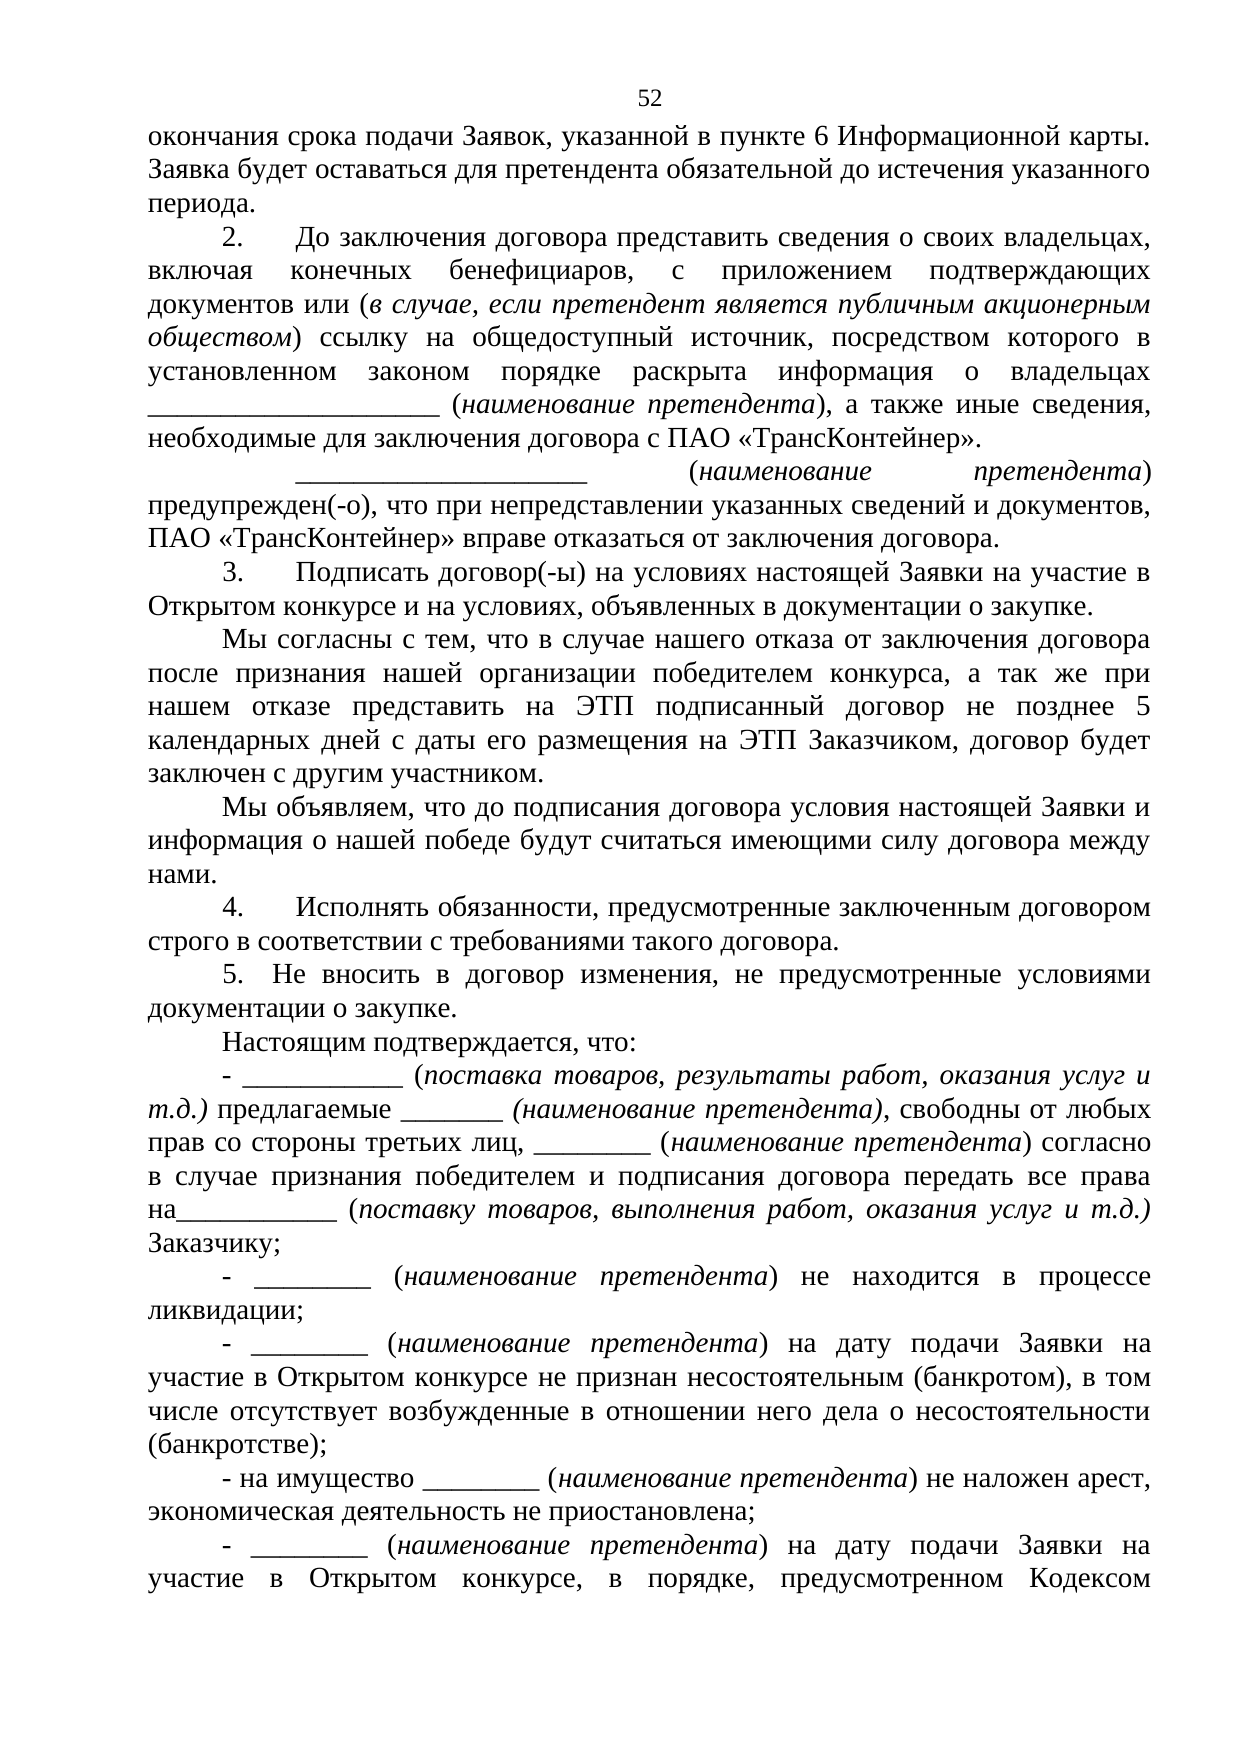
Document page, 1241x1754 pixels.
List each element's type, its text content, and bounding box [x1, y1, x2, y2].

text - ___________ (поставка товаров, результаты работ, оказания услуг и т.д.) предлагаемые _______ (наименование претендента), свободны от любых прав со стороны третьих лиц, ________ (наименование претендента) согласно в случае признания победителем и подписания договора передать все права на___________ (поставку товаров, выполнения работ, оказания услуг и т.д.) Заказчику; [148, 1057, 1152, 1258]
list Не вносить в договор изменения, не предусмотренные условиями документации о закупке. [148, 957, 1152, 1024]
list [148, 118, 1152, 219]
text Настоящим подтверждается, что: [148, 1024, 1152, 1057]
text Мы согласны с тем, что в случае нашего отказа от заключения договора после признания нашей организации победителем конкурса, а так же при нашем отказе представить на ЭТП подписанный договор не позднее 5 календарных дней с даты его размещения на ЭТП Заказчиком, договор будет заключен с другим участником. [148, 621, 1152, 789]
text ____________________ (наименование претендента) предупрежден(-о), что при непредставлении указанных сведений и документов, ПАО «ТрансКонтейнер» вправе отказаться от заключения договора. [148, 453, 1152, 554]
text Мы объявляем, что до подписания договора условия настоящей Заявки и информация о нашей победе будут считаться имеющими силу договора между нами. [148, 789, 1152, 889]
list Подписать договор(-ы) на условиях настоящей Заявки на участие в Открытом конкурсе и на условиях, объявленных в документации о закупке. [148, 554, 1152, 621]
text - на имущество ________ (наименование претендента) не наложен арест, экономическая деятельность не приостановлена; [148, 1460, 1152, 1527]
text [148, 1527, 1152, 1594]
text - ________ (наименование претендента) на дату подачи Заявки на участие в Открытом конкурсе не признан несостоятельным (банкротом), в том числе отсутствует возбужденные в отношении него дела о несостоятельности (банкротстве); [148, 1326, 1152, 1460]
list Исполнять обязанности, предусмотренные заключенным договором строго в соответствии с требованиями такого договора. [148, 889, 1152, 957]
text - ________ (наименование претендента) не находится в процессе ликвидации; [148, 1258, 1152, 1326]
list До заключения договора представить сведения о своих владельцах, включая конечных бенефициаров, с приложением подтверждающих документов или (в случае, если претендент является публичным акционерным обществом) ссылку на общедоступный источник, посредством которого в установленном законом порядке раскрыта информация о владельцах ____________________ (наименование претендента), а также иные сведения, необходимые для заключения договора с ПАО «ТрансКонтейнер». [148, 219, 1152, 453]
